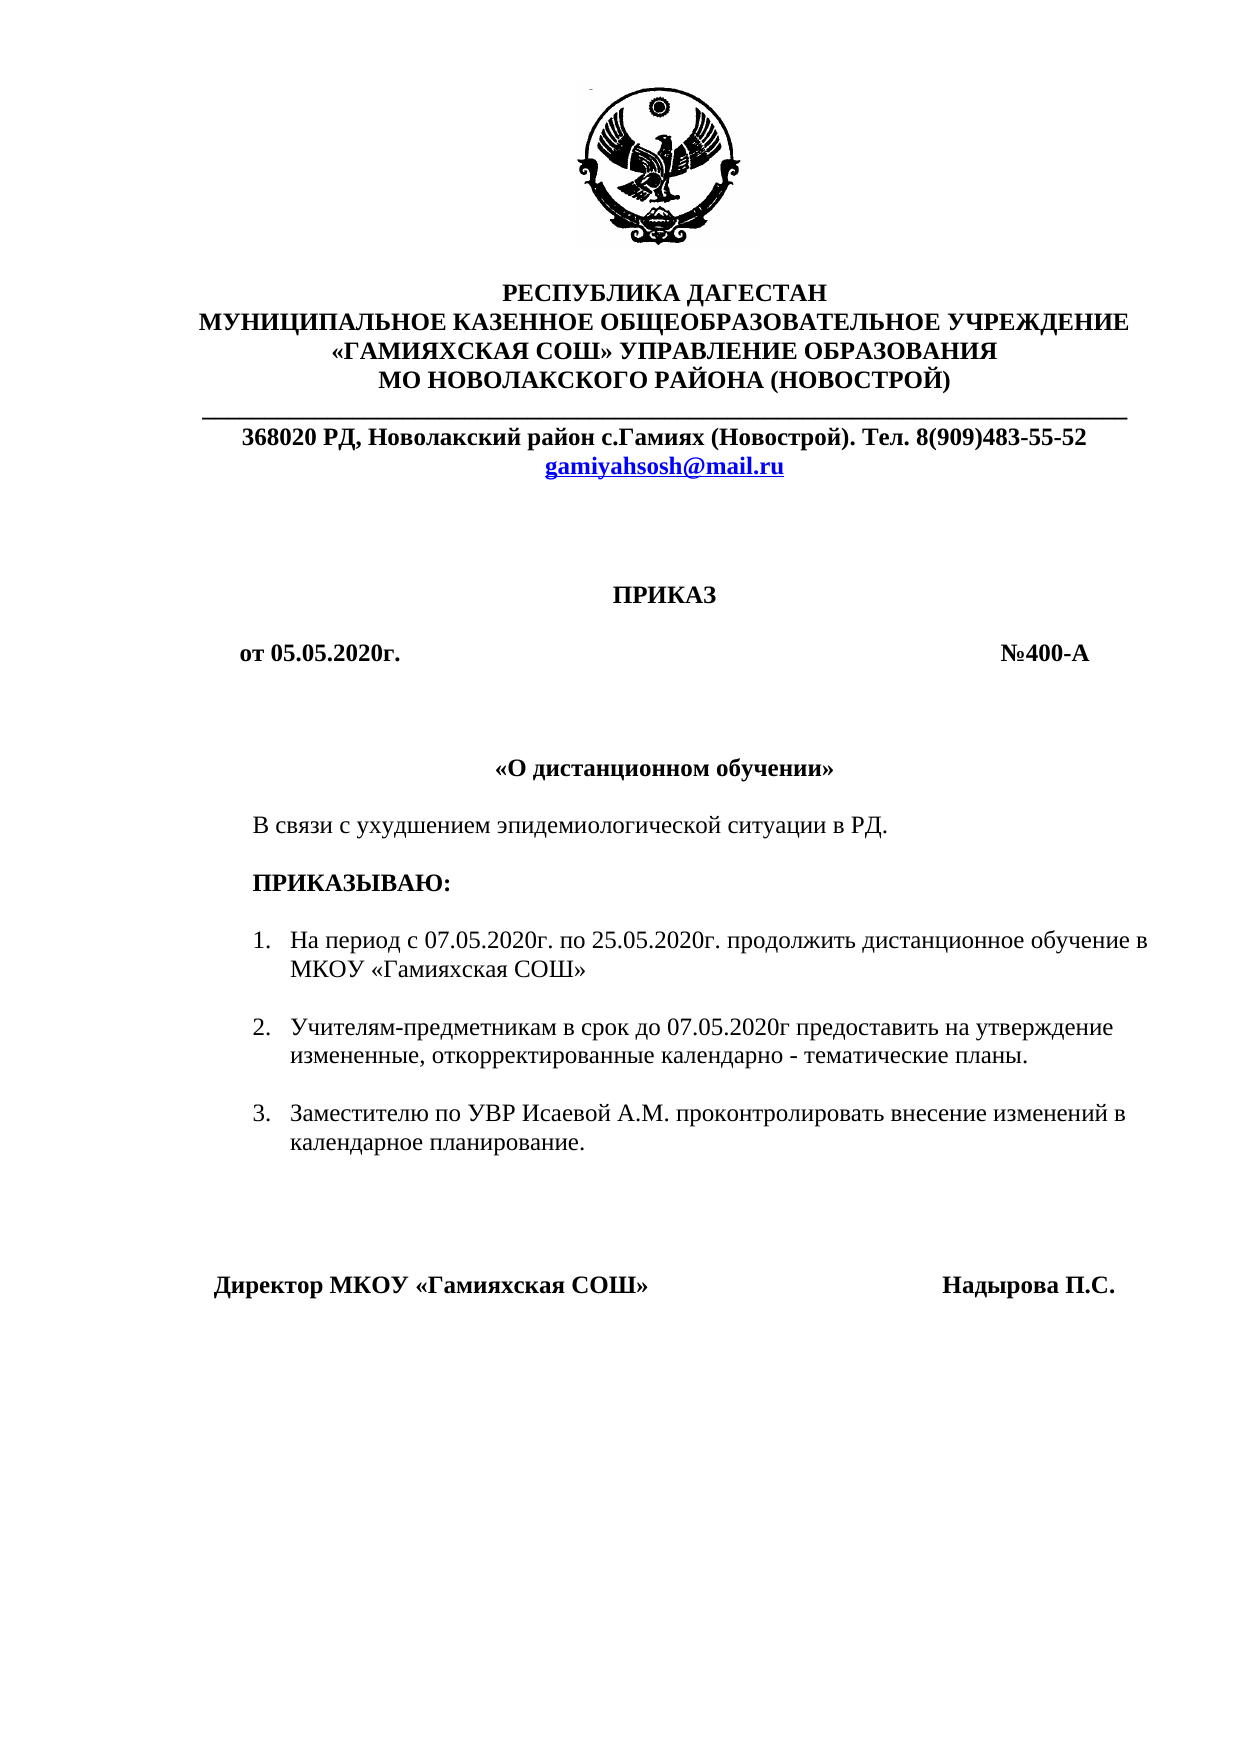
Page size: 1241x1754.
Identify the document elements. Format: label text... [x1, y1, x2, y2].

picture [571, 75, 759, 250]
list На период с 07.05.2020г. по 25.05.2020г. продолжить дистанционное обучение в МКОУ «Гамияхская СОШ» [252, 925, 1152, 983]
text МУНИЦИПАЛЬНОЕ КАЗЕННОЕ ОБЩЕОБРАЗОВАТЕЛЬНОЕ УЧРЕЖДЕНИЕ [177, 307, 1152, 336]
list Учителям-предметникам в срок до 07.05.2020г предоставить на утверждение измененные, откорректированные календарно - тематические планы. [252, 1012, 1152, 1069]
text 368020 РД, Новолакский район с.Гамиях (Новострой). Тел. 8(909)483-55-52 [177, 422, 1152, 451]
text __________________________________________________________________________ [177, 393, 1152, 422]
text от 05.05.2020г. №400-А [177, 638, 1152, 667]
text «О дистанционном обучении» [177, 753, 1152, 782]
text РЕСПУБЛИКА ДАГЕСТАН [177, 278, 1152, 307]
text ПРИКАЗ [177, 580, 1152, 609]
list Заместителю по УВР Исаевой А.М. проконтролировать внесение изменений в календарное планирование. [252, 1098, 1152, 1155]
text «ГАМИЯХСКАЯ СОШ» УПРАВЛЕНИЕ ОБРАЗОВАНИЯ [177, 336, 1152, 365]
list ПРИКАЗЫВАЮ: [252, 868, 1152, 897]
text Директор МКОУ «Гамияхская СОШ» Надырова П.С. [177, 1270, 1152, 1299]
text МО НОВОЛАКСКОГО РАЙОНА (НОВОСТРОЙ) [177, 365, 1152, 393]
text gamiyahsosh@mail.ru [177, 451, 1152, 480]
list В связи с ухудшением эпидемиологической ситуации в РД. [252, 810, 1152, 839]
